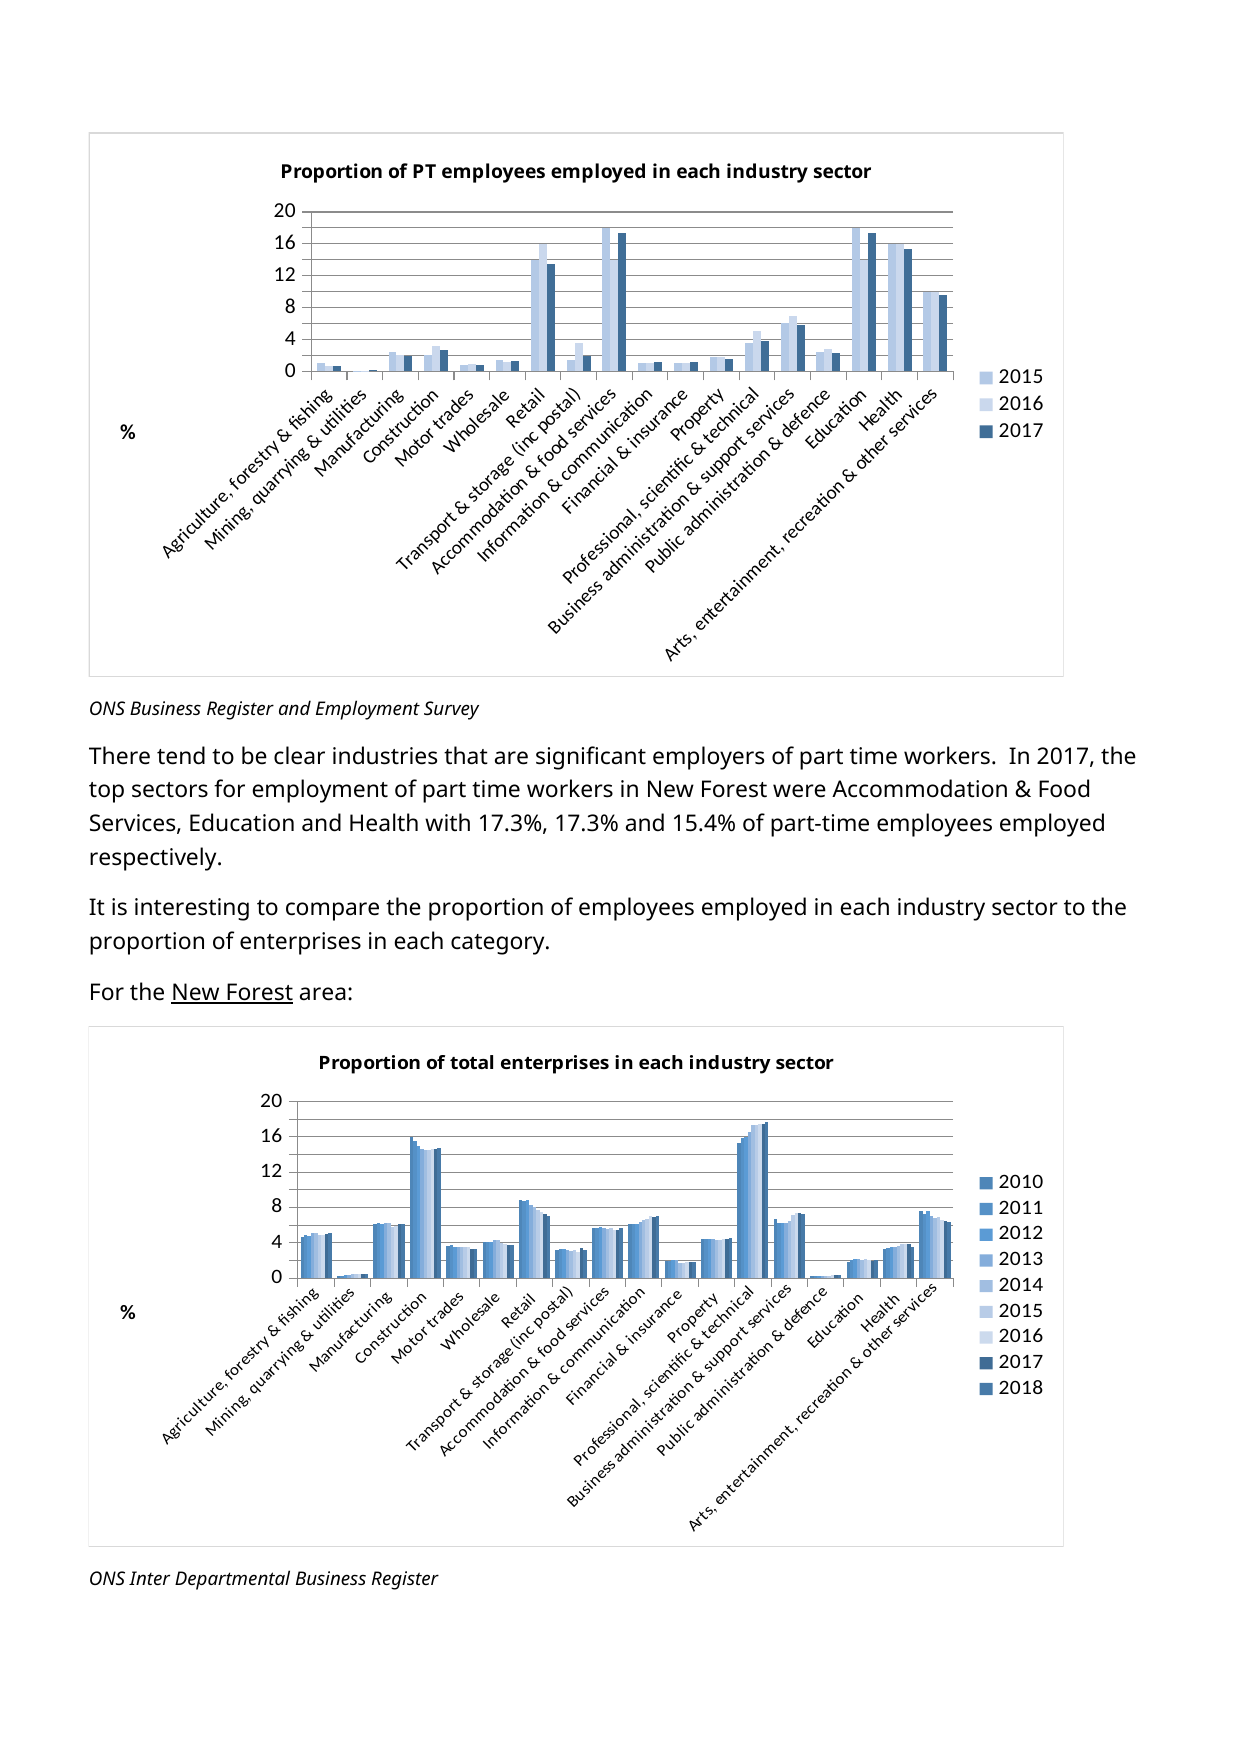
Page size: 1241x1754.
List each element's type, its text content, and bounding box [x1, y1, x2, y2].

text ONS Business Register and Employment Survey [89, 696, 1152, 721]
text ONS Inter Departmental Business Register [89, 1565, 1152, 1591]
text It is interesting to compare the proportion of employees employed in each industry sector to the proportion of enterprises in each category. [89, 891, 1152, 956]
text For the New Forest area: [89, 976, 1152, 1007]
text There tend to be clear industries that are significant employers of part time workers. In 2017, the top sectors for employment of part time workers in New Forest were Accommodation & Food Services, Education and Health with 17.3%, 17.3% and 15.4% of part-time employees employed respectively. [89, 740, 1152, 872]
